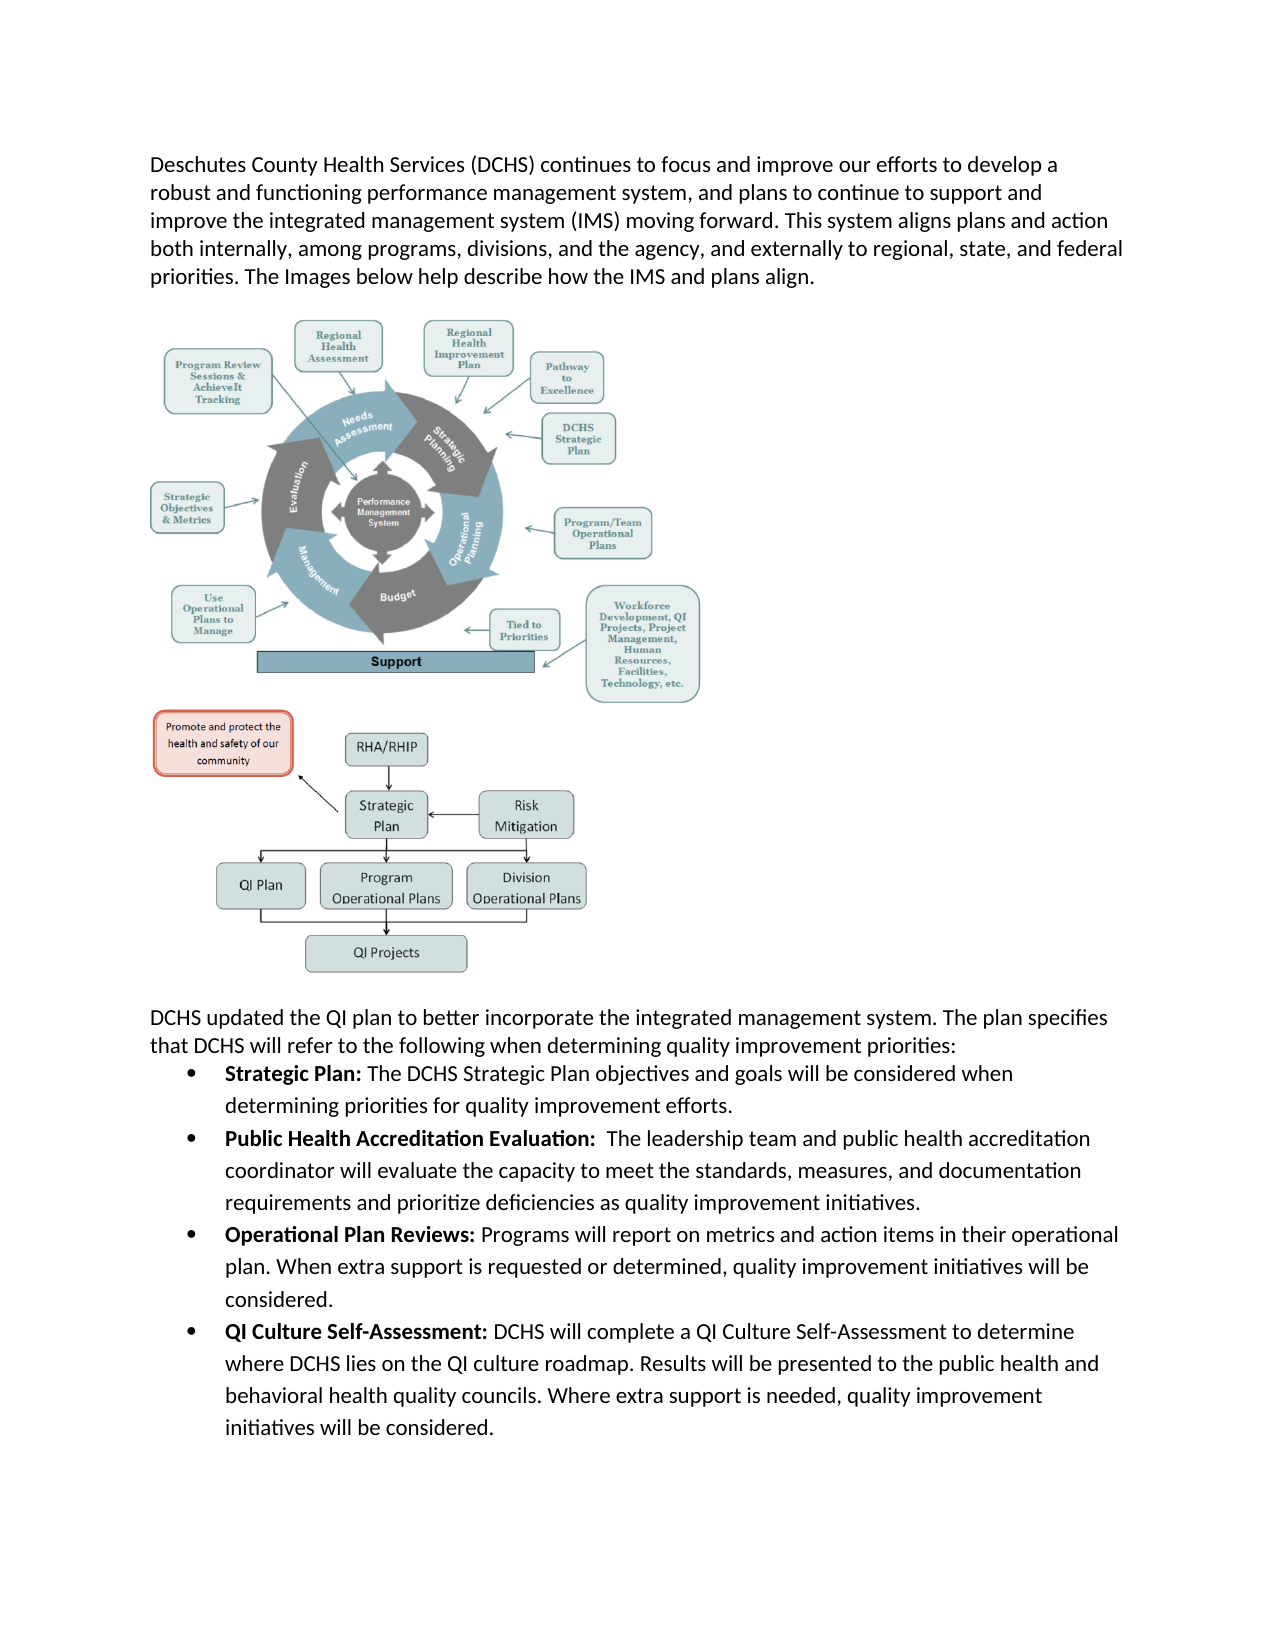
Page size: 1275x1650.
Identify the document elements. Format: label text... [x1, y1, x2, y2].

list QI Culture Self-Assessment: DCHS will complete a QI Culture Self-Assessment to determine where DCHS lies on the QI culture roadmap. Results will be presented to the public health and behavioral health quality councils. Where extra support is needed, quality improvement initiatives will be considered. [187, 1317, 1125, 1441]
text Deschutes County Health Services (DCHS) continues to focus and improve our efforts to develop a robust and functioning performance management system, and plans to continue to support and improve the integrated management system (IMS) moving forward. This system aligns plans and action both internally, among programs, divisions, and the agency, and externally to regional, state, and federal priorities. The Images below help describe how the IMS and plans align. [150, 150, 1125, 290]
list Operational Plan Reviews: Programs will report on metrics and action items in their operational plan. When extra support is requested or determined, quality improvement initiatives will be considered. [187, 1220, 1125, 1313]
list Strategic Plan: The DCHS Strategic Plan objectives and goals will be considered when determining priorities for quality improvement efforts. [187, 1059, 1125, 1119]
list Public Health Accreditation Evaluation: The leadership team and public health accreditation coordinator will evaluate the capacity to meet the standards, measures, and documentation requirements and prioritize deficiencies as quality improvement initiatives. [187, 1124, 1125, 1216]
text DCHS updated the QI plan to better incorporate the integrated management system. The plan specifies that DCHS will refer to the following when determining quality improvement priorities: [150, 1003, 1125, 1059]
picture [150, 318, 703, 975]
